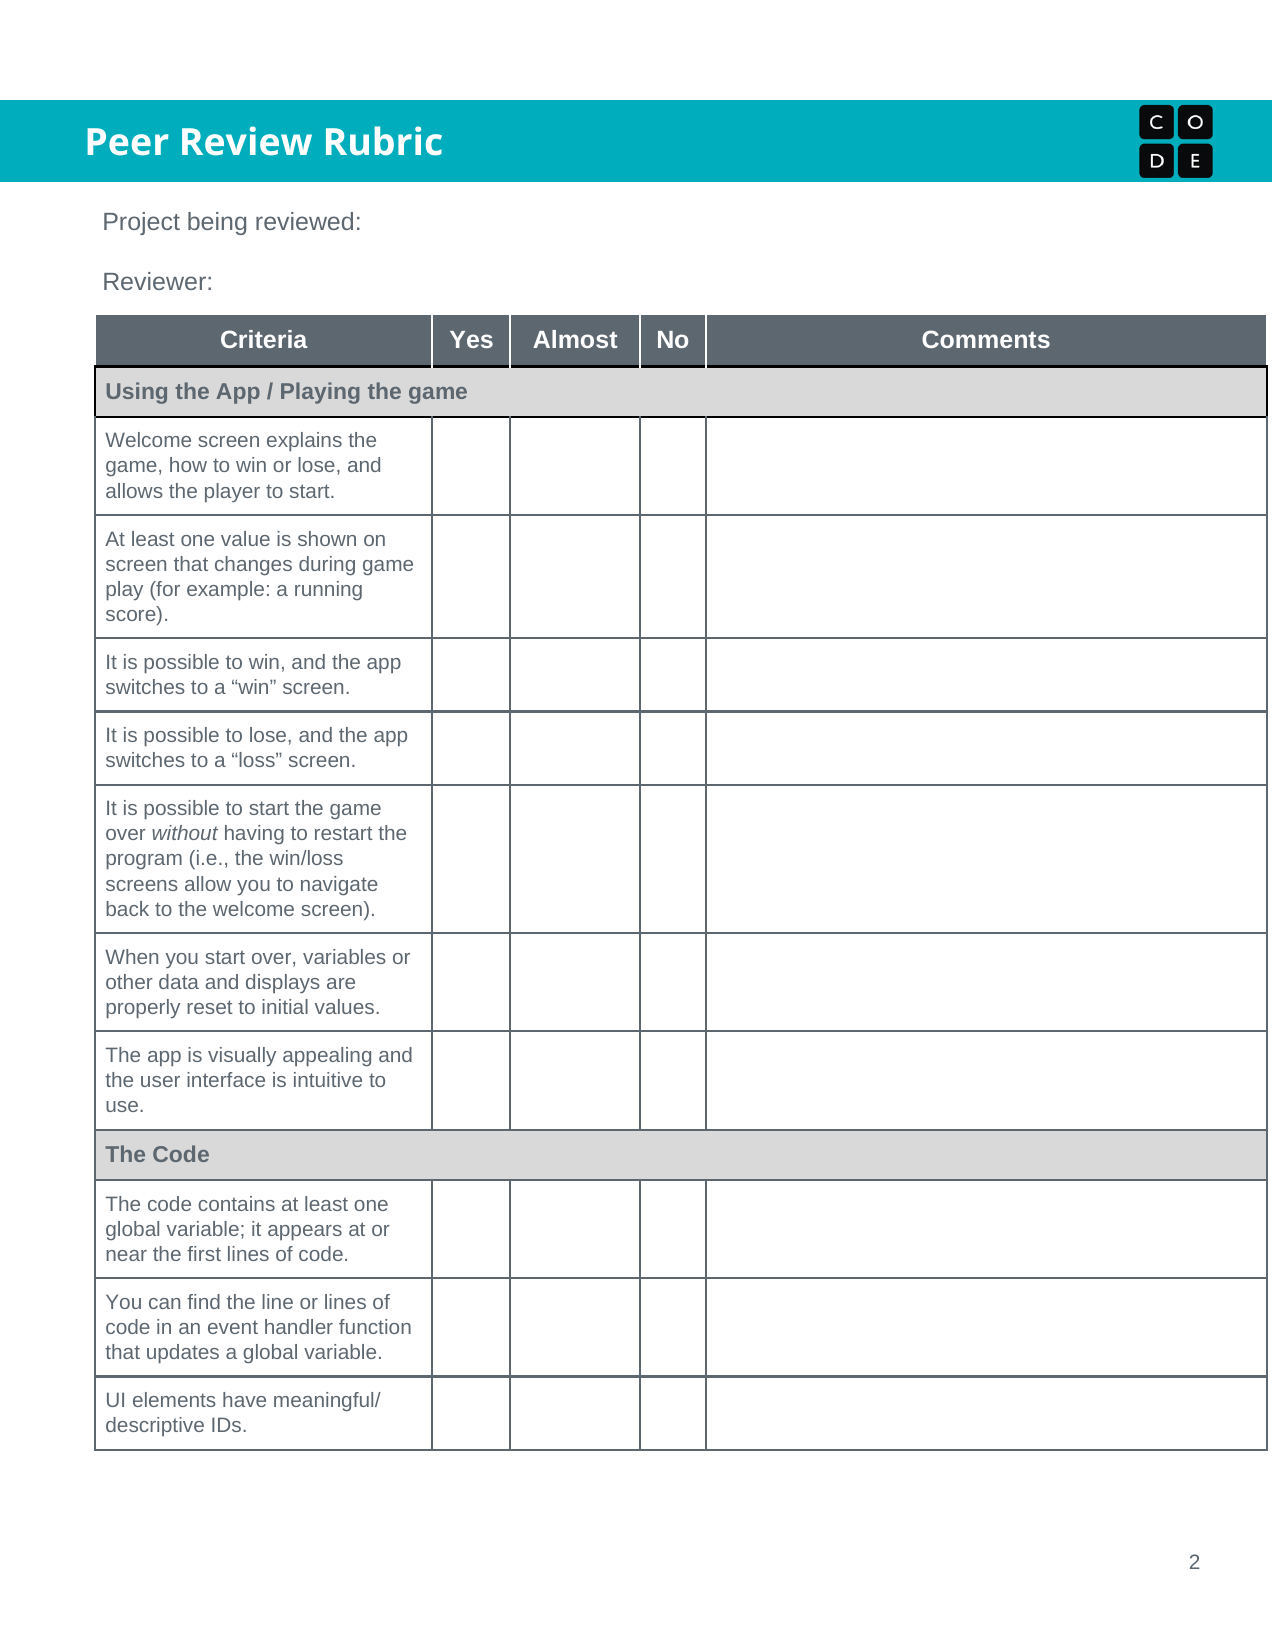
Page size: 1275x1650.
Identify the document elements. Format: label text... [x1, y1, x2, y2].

table_cell [511, 639, 639, 710]
table_cell [511, 1032, 639, 1128]
table_cell [433, 1279, 509, 1375]
table_header [0, 100, 84, 182]
text Project being reviewed: [102, 207, 1200, 236]
table_cell [433, 1378, 509, 1448]
table_cell The code contains at least one global variable; it appears at or near the first lines of code. [96, 1181, 431, 1277]
table_cell At least one value is shown on screen that changes during game play (for example: a running score). [96, 516, 431, 637]
table_cell [641, 1378, 705, 1448]
table_cell [433, 786, 509, 932]
table_cell [707, 639, 1266, 710]
table_header Almost [511, 315, 639, 365]
table_cell [433, 516, 509, 637]
table_header Yes [433, 315, 509, 365]
table_cell [433, 713, 509, 783]
table_cell [641, 1181, 705, 1277]
table_cell [511, 1181, 639, 1277]
table_cell [433, 418, 509, 514]
table_header Criteria [96, 315, 431, 365]
table_cell The app is visually appealing and the user interface is intuitive to use. [96, 1032, 431, 1128]
table_cell [641, 934, 705, 1030]
table_cell Welcome screen explains the game, how to win or lose, and allows the player to start. [96, 418, 431, 514]
table_cell UI elements have meaningful/ descriptive IDs. [96, 1378, 431, 1448]
table_cell [433, 1181, 509, 1277]
table_cell The Code [96, 1131, 1266, 1179]
table_cell [707, 516, 1266, 637]
table_cell [511, 1279, 639, 1375]
table_cell [511, 786, 639, 932]
table_header Peer Review Rubric [84, 100, 514, 182]
table_cell [707, 1181, 1266, 1277]
table_header Comments [707, 315, 1266, 365]
table_cell Using the App / Playing the game [96, 368, 1266, 416]
table_cell [641, 639, 705, 710]
table_cell [433, 934, 509, 1030]
table_cell [433, 639, 509, 710]
table_cell [707, 713, 1266, 783]
table_cell [707, 1378, 1266, 1448]
table_cell [707, 786, 1266, 932]
table_cell When you start over, variables or other data and displays are properly reset to initial values. [96, 934, 431, 1030]
table_cell [707, 1279, 1266, 1375]
table_cell [707, 418, 1266, 514]
table_cell [511, 713, 639, 783]
table_header [1217, 100, 1272, 182]
table_cell It is possible to lose, and the app switches to a “loss” screen. [96, 713, 431, 783]
text Reviewer: [102, 267, 1200, 296]
table_cell [433, 1032, 509, 1128]
table_cell You can find the line or lines of code in an event handler function that updates a global variable. [96, 1279, 431, 1375]
table_cell [707, 1032, 1266, 1128]
table_cell It is possible to win, and the app switches to a “win” screen. [96, 639, 431, 710]
table_header No [641, 315, 705, 365]
table_cell [641, 516, 705, 637]
table_cell [641, 1032, 705, 1128]
table_cell [641, 786, 705, 932]
table_cell [511, 418, 639, 514]
table_cell [641, 418, 705, 514]
table_cell [641, 713, 705, 783]
table_cell [511, 1378, 639, 1448]
table_cell [641, 1279, 705, 1375]
picture [1134, 100, 1217, 182]
table_cell [707, 934, 1266, 1030]
table_cell [511, 934, 639, 1030]
table_cell [511, 516, 639, 637]
table_header [514, 100, 1134, 182]
table_cell It is possible to start the game over without having to restart the program (i.e., the win/loss screens allow you to navigate back to the welcome screen). [96, 786, 431, 932]
